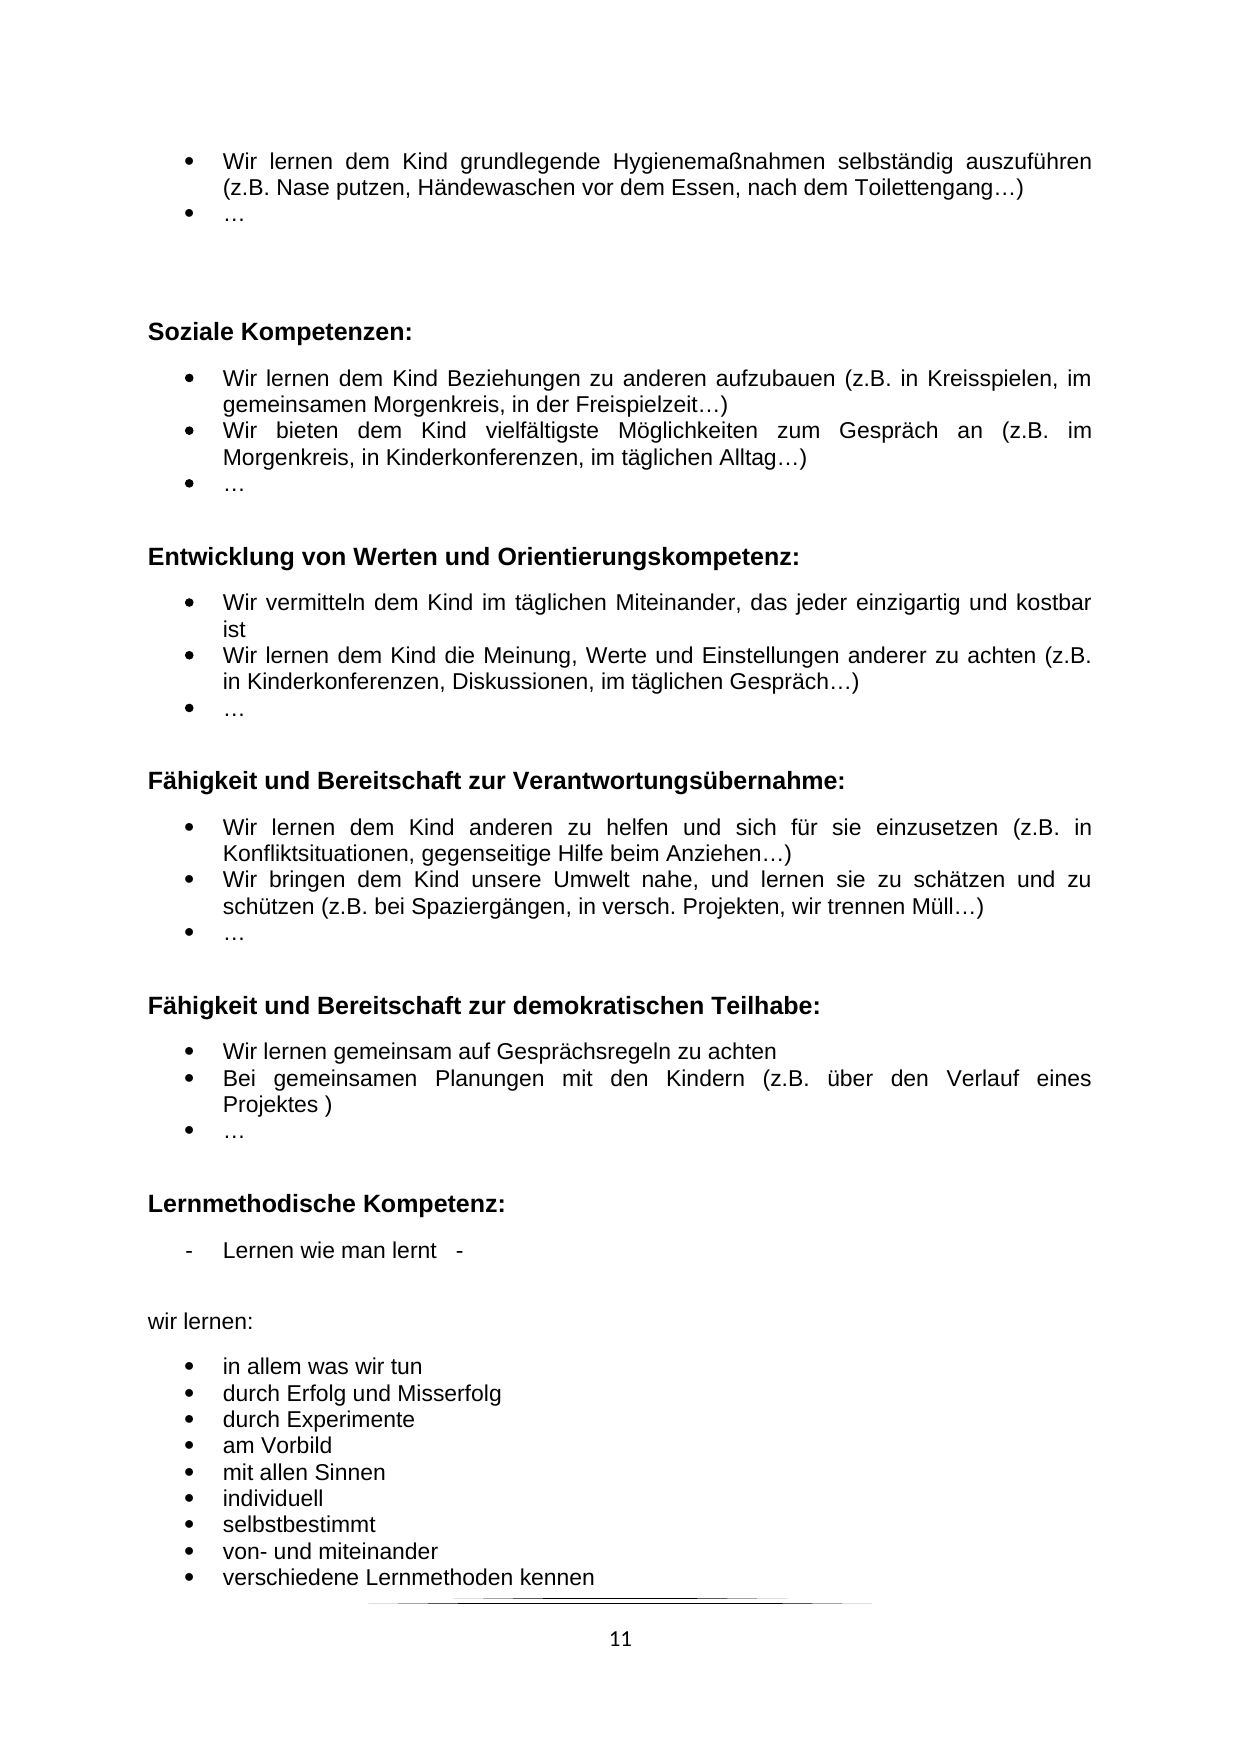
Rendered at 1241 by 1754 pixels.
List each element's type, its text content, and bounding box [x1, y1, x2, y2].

list von- und miteinander [185, 1538, 1093, 1564]
text Fähigkeit und Bereitschaft zur Verantwortungsübernahme: [148, 766, 1093, 795]
list Wir lernen dem Kind anderen zu helfen und sich für sie einzusetzen (z.B. in Konfliktsituationen, gegenseitige Hilfe beim Anziehen…) [185, 814, 1093, 866]
list Wir bieten dem Kind vielfältigste Möglichkeiten zum Gespräch an (z.B. im Morgenkreis, in Kinderkonferenzen, im täglichen Alltag…) [185, 417, 1093, 470]
list Wir lernen dem Kind Beziehungen zu anderen aufzubauen (z.B. in Kreisspielen, im gemeinsamen Morgenkreis, in der Freispielzeit…) [185, 364, 1093, 417]
list … [185, 694, 1093, 721]
list Wir lernen gemeinsam auf Gesprächsregeln zu achten [185, 1038, 1093, 1065]
list Wir lernen dem Kind grundlegende Hygienemaßnahmen selbständig auszuführen (z.B. Nase putzen, Händewaschen vor dem Essen, nach dem Toilettengang…) [185, 148, 1093, 200]
list … [185, 1117, 1093, 1144]
text wir lernen: [148, 1308, 1093, 1334]
text Fähigkeit und Bereitschaft zur demokratischen Teilhabe: [148, 991, 1093, 1019]
list Wir bringen dem Kind unsere Umwelt nahe, und lernen sie zu schätzen und zu schützen (z.B. bei Spaziergängen, in versch. Projekten, wir trennen Müll…) [185, 866, 1093, 919]
text Soziale Kompetenzen: [148, 317, 1093, 346]
list … [185, 470, 1093, 496]
list Wir vermitteln dem Kind im täglichen Miteinander, das jeder einzigartig und kostbar ist [185, 589, 1093, 642]
list Bei gemeinsamen Planungen mit den Kindern (z.B. über den Verlauf eines Projektes ) [185, 1065, 1093, 1117]
list … [185, 919, 1093, 946]
text Entwicklung von Werten und Orientierungskompetenz: [148, 541, 1093, 570]
list … [185, 200, 1093, 227]
text Lernmethodische Kompetenz: [148, 1189, 1093, 1218]
list selbstbestimmt [185, 1511, 1093, 1538]
list am Vorbild [185, 1432, 1093, 1458]
list mit allen Sinnen [185, 1458, 1093, 1485]
list durch Experimente [185, 1406, 1093, 1432]
list verschiedene Lernmethoden kennen [185, 1564, 1093, 1590]
list in allem was wir tun [185, 1353, 1093, 1379]
list Wir lernen dem Kind die Meinung, Werte und Einstellungen anderer zu achten (z.B. in Kinderkonferenzen, Diskussionen, im täglichen Gespräch…) [185, 642, 1093, 694]
list durch Erfolg und Misserfolg [185, 1379, 1093, 1406]
list individuell [185, 1485, 1093, 1511]
list Lernen wie man lernt - [185, 1237, 1093, 1263]
